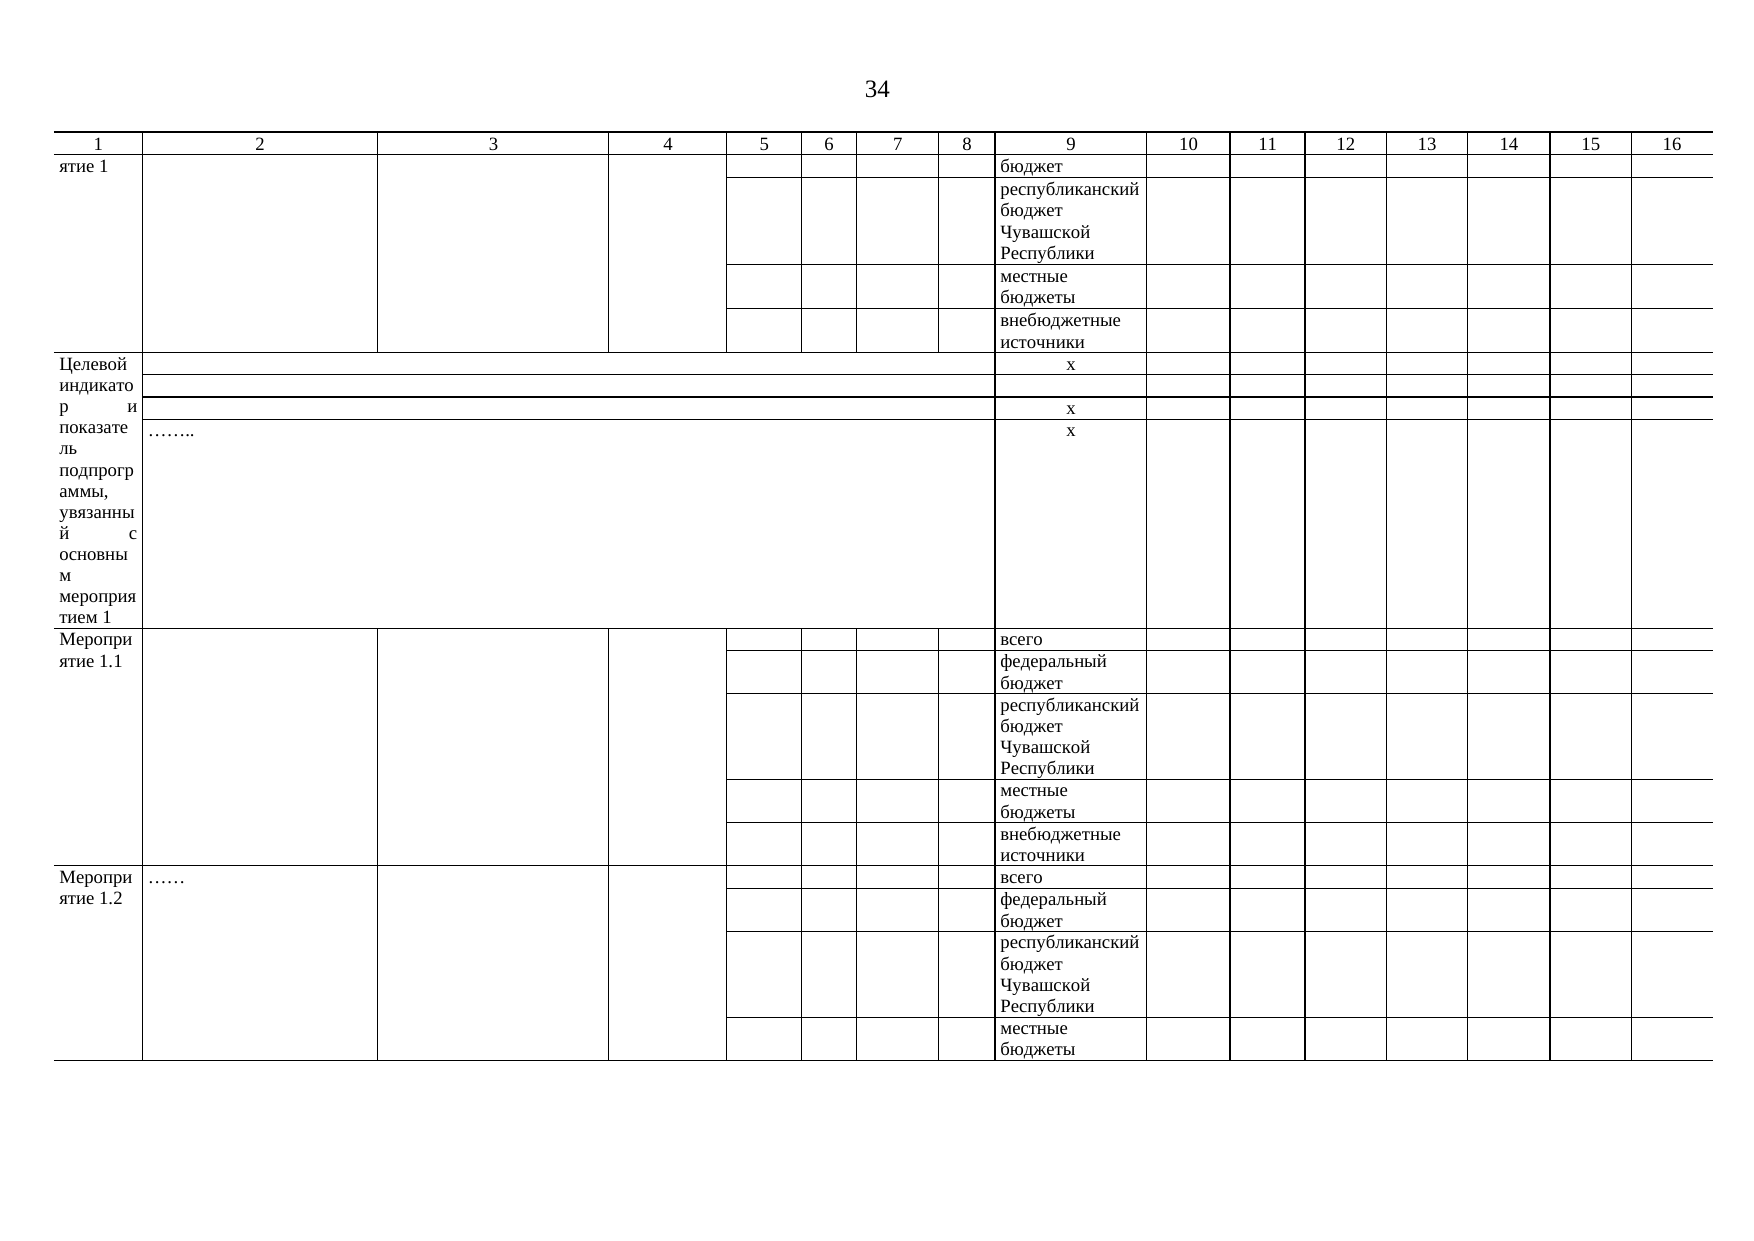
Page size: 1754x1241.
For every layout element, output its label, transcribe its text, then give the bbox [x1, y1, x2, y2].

table_cell [802, 309, 856, 352]
table_cell [1387, 932, 1467, 1017]
table_cell [727, 309, 801, 352]
table_cell местные бюджеты [996, 780, 1146, 822]
table_cell федеральный бюджет [996, 651, 1146, 693]
table_cell [939, 178, 994, 264]
table_cell [1632, 823, 1712, 865]
table_cell [1231, 823, 1304, 865]
table_cell [802, 629, 856, 650]
table_cell [727, 265, 801, 308]
table_cell [1632, 155, 1712, 177]
table_cell [1231, 932, 1304, 1017]
table_cell [857, 629, 938, 650]
table_cell [1306, 866, 1386, 888]
table_cell [1551, 353, 1631, 374]
table_cell [1468, 309, 1549, 352]
table_cell [857, 651, 938, 693]
table_cell [857, 694, 938, 779]
table_cell [1468, 866, 1549, 888]
table_cell [378, 866, 608, 1060]
table_cell [802, 823, 856, 865]
table_cell [1387, 629, 1467, 650]
table_cell [1632, 629, 1712, 650]
table_cell [1387, 866, 1467, 888]
table_header 9 [996, 133, 1146, 154]
table_header 4 [609, 133, 726, 154]
table_cell [1551, 420, 1631, 628]
table_header 7 [857, 133, 938, 154]
table_cell [1468, 694, 1549, 779]
table_cell [1147, 932, 1229, 1017]
table_cell [939, 1018, 994, 1060]
table_cell [857, 780, 938, 822]
table_cell [1551, 780, 1631, 822]
table_cell [1387, 420, 1467, 628]
table_cell [857, 823, 938, 865]
table_cell федеральный бюджет [996, 155, 1146, 177]
table_cell [802, 780, 856, 822]
table_cell [1306, 398, 1386, 418]
table_cell [1468, 651, 1549, 693]
table_cell [939, 629, 994, 650]
table_cell внебюджетные источники [996, 823, 1146, 865]
table_cell [939, 155, 994, 177]
table_cell [1147, 155, 1229, 177]
table_header 13 [1387, 133, 1467, 154]
table_cell [1551, 178, 1631, 264]
table_cell [1147, 375, 1229, 396]
table_cell [378, 629, 608, 865]
table_cell [1387, 780, 1467, 822]
table_cell [1387, 651, 1467, 693]
table_cell [939, 866, 994, 888]
table_cell [1147, 866, 1229, 888]
table_cell [1632, 780, 1712, 822]
table_header 11 [1231, 133, 1304, 154]
table_cell [1306, 178, 1386, 264]
table_cell [1147, 353, 1229, 374]
table_cell [1387, 178, 1467, 264]
table_cell [857, 178, 938, 264]
table_cell [1306, 780, 1386, 822]
table_cell [1551, 866, 1631, 888]
table_cell [802, 694, 856, 779]
table_cell [1306, 155, 1386, 177]
table_cell [1147, 1018, 1229, 1060]
table_cell [143, 398, 994, 418]
table_cell [1551, 629, 1631, 650]
table_cell [1551, 265, 1631, 308]
table_cell [939, 309, 994, 352]
table_cell [1231, 1018, 1304, 1060]
table_header 14 [1468, 133, 1549, 154]
table_cell [1147, 420, 1229, 628]
table_cell [1147, 651, 1229, 693]
table_cell [1306, 932, 1386, 1017]
table_cell х [996, 353, 1146, 374]
table_cell [1551, 398, 1631, 418]
table_cell [1231, 309, 1304, 352]
table_cell [1551, 694, 1631, 779]
table_cell [727, 629, 801, 650]
table_cell [1551, 155, 1631, 177]
table_cell [1231, 398, 1304, 418]
table_cell [1231, 265, 1304, 308]
table_cell [939, 932, 994, 1017]
table_cell [802, 155, 856, 177]
table_cell [1147, 178, 1229, 264]
table_cell [1306, 694, 1386, 779]
table_cell [1231, 694, 1304, 779]
table_cell [857, 889, 938, 931]
table_cell федеральный бюджет [996, 889, 1146, 931]
table_cell [1231, 866, 1304, 888]
table_cell [939, 694, 994, 779]
table_cell всего [996, 629, 1146, 650]
table_header 12 [1306, 133, 1386, 154]
table_cell [1632, 375, 1712, 396]
table_header 16 [1632, 133, 1712, 154]
table_cell [939, 823, 994, 865]
table_cell [1632, 694, 1712, 779]
table_cell [727, 178, 801, 264]
table_cell [1551, 651, 1631, 693]
table_cell [1306, 420, 1386, 628]
table_header 15 [1551, 133, 1631, 154]
table_cell [1468, 889, 1549, 931]
table_cell [143, 353, 994, 374]
table_cell [1468, 823, 1549, 865]
table_cell [1147, 780, 1229, 822]
table_header 2 [143, 133, 377, 154]
table_cell [1468, 178, 1549, 264]
table_cell [1147, 398, 1229, 418]
table_cell х [996, 420, 1146, 628]
table_cell [1632, 866, 1712, 888]
table_cell [727, 1018, 801, 1060]
table_cell …….. [143, 420, 994, 628]
table_cell [1147, 265, 1229, 308]
table_cell Мероприятие 1.1 [54, 629, 142, 865]
table_cell [1147, 823, 1229, 865]
table_cell [727, 823, 801, 865]
table_cell [996, 375, 1146, 396]
table_cell [939, 265, 994, 308]
table_cell [1387, 309, 1467, 352]
table_header 10 [1147, 133, 1229, 154]
table_cell Целевой индикатор и показатель подпрограммы, увязанный с основным мероприятием 1 [54, 353, 142, 628]
table_cell [1632, 420, 1712, 628]
table_cell [802, 866, 856, 888]
table_cell [857, 155, 938, 177]
table_cell [1387, 1018, 1467, 1060]
table_cell [1306, 889, 1386, 931]
table_cell [1468, 375, 1549, 396]
table_cell [1387, 823, 1467, 865]
table_cell [1387, 398, 1467, 418]
table_cell [1468, 932, 1549, 1017]
table_cell [1306, 823, 1386, 865]
table_cell [1551, 1018, 1631, 1060]
table_cell [857, 1018, 938, 1060]
table_cell [1231, 889, 1304, 931]
table_cell [802, 1018, 856, 1060]
table_cell республиканский бюджет Чувашской Республики [996, 694, 1146, 779]
table_header 6 [802, 133, 856, 154]
table_cell [1387, 375, 1467, 396]
table_cell [1231, 178, 1304, 264]
table_cell [1387, 155, 1467, 177]
table_cell [1306, 265, 1386, 308]
table_cell [1551, 932, 1631, 1017]
table_cell х [996, 398, 1146, 418]
table_cell [939, 889, 994, 931]
table_cell [1231, 353, 1304, 374]
table_cell [1468, 353, 1549, 374]
table_cell [1632, 651, 1712, 693]
table_cell [1231, 375, 1304, 396]
table_cell [1306, 309, 1386, 352]
table_cell республиканский бюджет Чувашской Республики [996, 178, 1146, 264]
table_cell [1147, 694, 1229, 779]
table_cell [727, 694, 801, 779]
table_cell местные бюджеты [996, 1018, 1146, 1060]
table_cell всего [996, 866, 1146, 888]
table_cell [143, 629, 377, 865]
table_cell Мероприятие 1.2 [54, 866, 142, 1060]
table_cell внебюджетные источники [996, 309, 1146, 352]
table_cell [1468, 629, 1549, 650]
table_cell [1387, 694, 1467, 779]
table_cell [1306, 1018, 1386, 1060]
table_cell [1632, 309, 1712, 352]
table_cell [1231, 651, 1304, 693]
table_cell [939, 651, 994, 693]
table_cell [857, 309, 938, 352]
table_cell [1306, 375, 1386, 396]
table_cell [1147, 889, 1229, 931]
table_cell [1147, 309, 1229, 352]
table_cell [1468, 398, 1549, 418]
table_header 3 [378, 133, 608, 154]
table_cell [802, 651, 856, 693]
table_cell [727, 651, 801, 693]
table_cell [727, 932, 801, 1017]
table_cell [857, 265, 938, 308]
table_cell [1468, 420, 1549, 628]
table_cell [1306, 629, 1386, 650]
table_cell [609, 629, 726, 865]
table_cell [1632, 889, 1712, 931]
table_cell [1632, 1018, 1712, 1060]
table_cell [802, 889, 856, 931]
table_header 5 [727, 133, 801, 154]
table_cell [1231, 155, 1304, 177]
table_cell [1468, 265, 1549, 308]
table_cell [939, 780, 994, 822]
table_cell [143, 375, 994, 396]
table_cell [1306, 651, 1386, 693]
table_cell местные бюджеты [996, 265, 1146, 308]
table_cell [802, 265, 856, 308]
table_cell [1387, 353, 1467, 374]
table_cell [1551, 823, 1631, 865]
table_cell [1551, 889, 1631, 931]
table_cell [727, 780, 801, 822]
table_cell [802, 932, 856, 1017]
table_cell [996, 932, 1146, 1017]
table_cell [802, 178, 856, 264]
table_header 8 [939, 133, 994, 154]
table_cell [1468, 780, 1549, 822]
table_cell [727, 889, 801, 931]
table_cell [1632, 265, 1712, 308]
table_cell [1468, 155, 1549, 177]
table_cell [857, 866, 938, 888]
table_cell [1632, 353, 1712, 374]
table_cell [1632, 178, 1712, 264]
table_cell [727, 155, 801, 177]
table_cell [857, 932, 938, 1017]
table_cell [1231, 780, 1304, 822]
table_cell [609, 866, 726, 1060]
table_cell [1231, 629, 1304, 650]
table_cell [1306, 353, 1386, 374]
table_cell [1147, 629, 1229, 650]
table_cell [1551, 375, 1631, 396]
table_cell [1551, 309, 1631, 352]
table_cell [1387, 889, 1467, 931]
table_cell [1231, 420, 1304, 628]
table_cell [727, 866, 801, 888]
table_cell [1387, 265, 1467, 308]
table_cell [1468, 1018, 1549, 1060]
table_header 1 [54, 133, 142, 154]
table_cell …… [143, 866, 377, 1060]
table_cell [1632, 398, 1712, 418]
table_cell [1632, 932, 1712, 1017]
